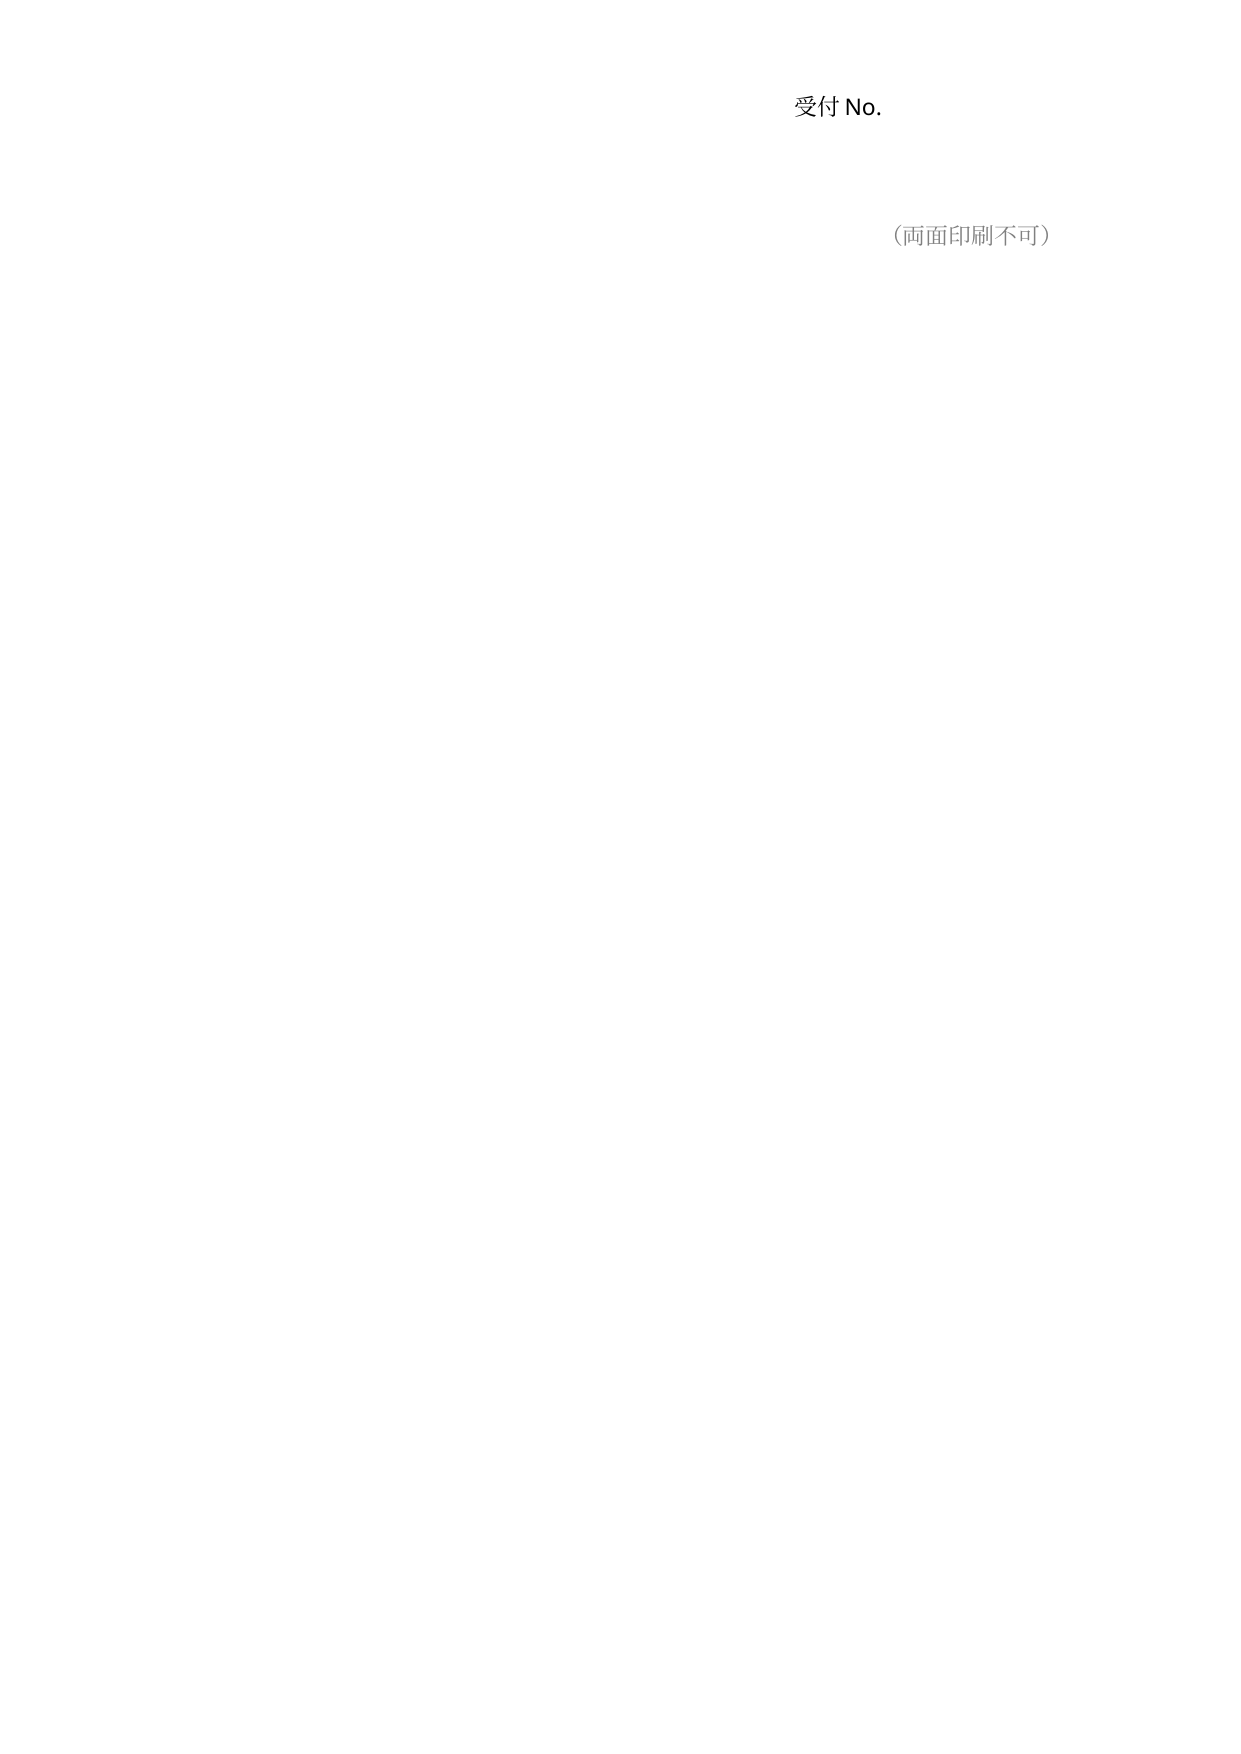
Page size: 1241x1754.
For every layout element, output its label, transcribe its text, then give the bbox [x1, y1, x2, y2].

text （両面印刷不可） [177, 216, 1063, 253]
